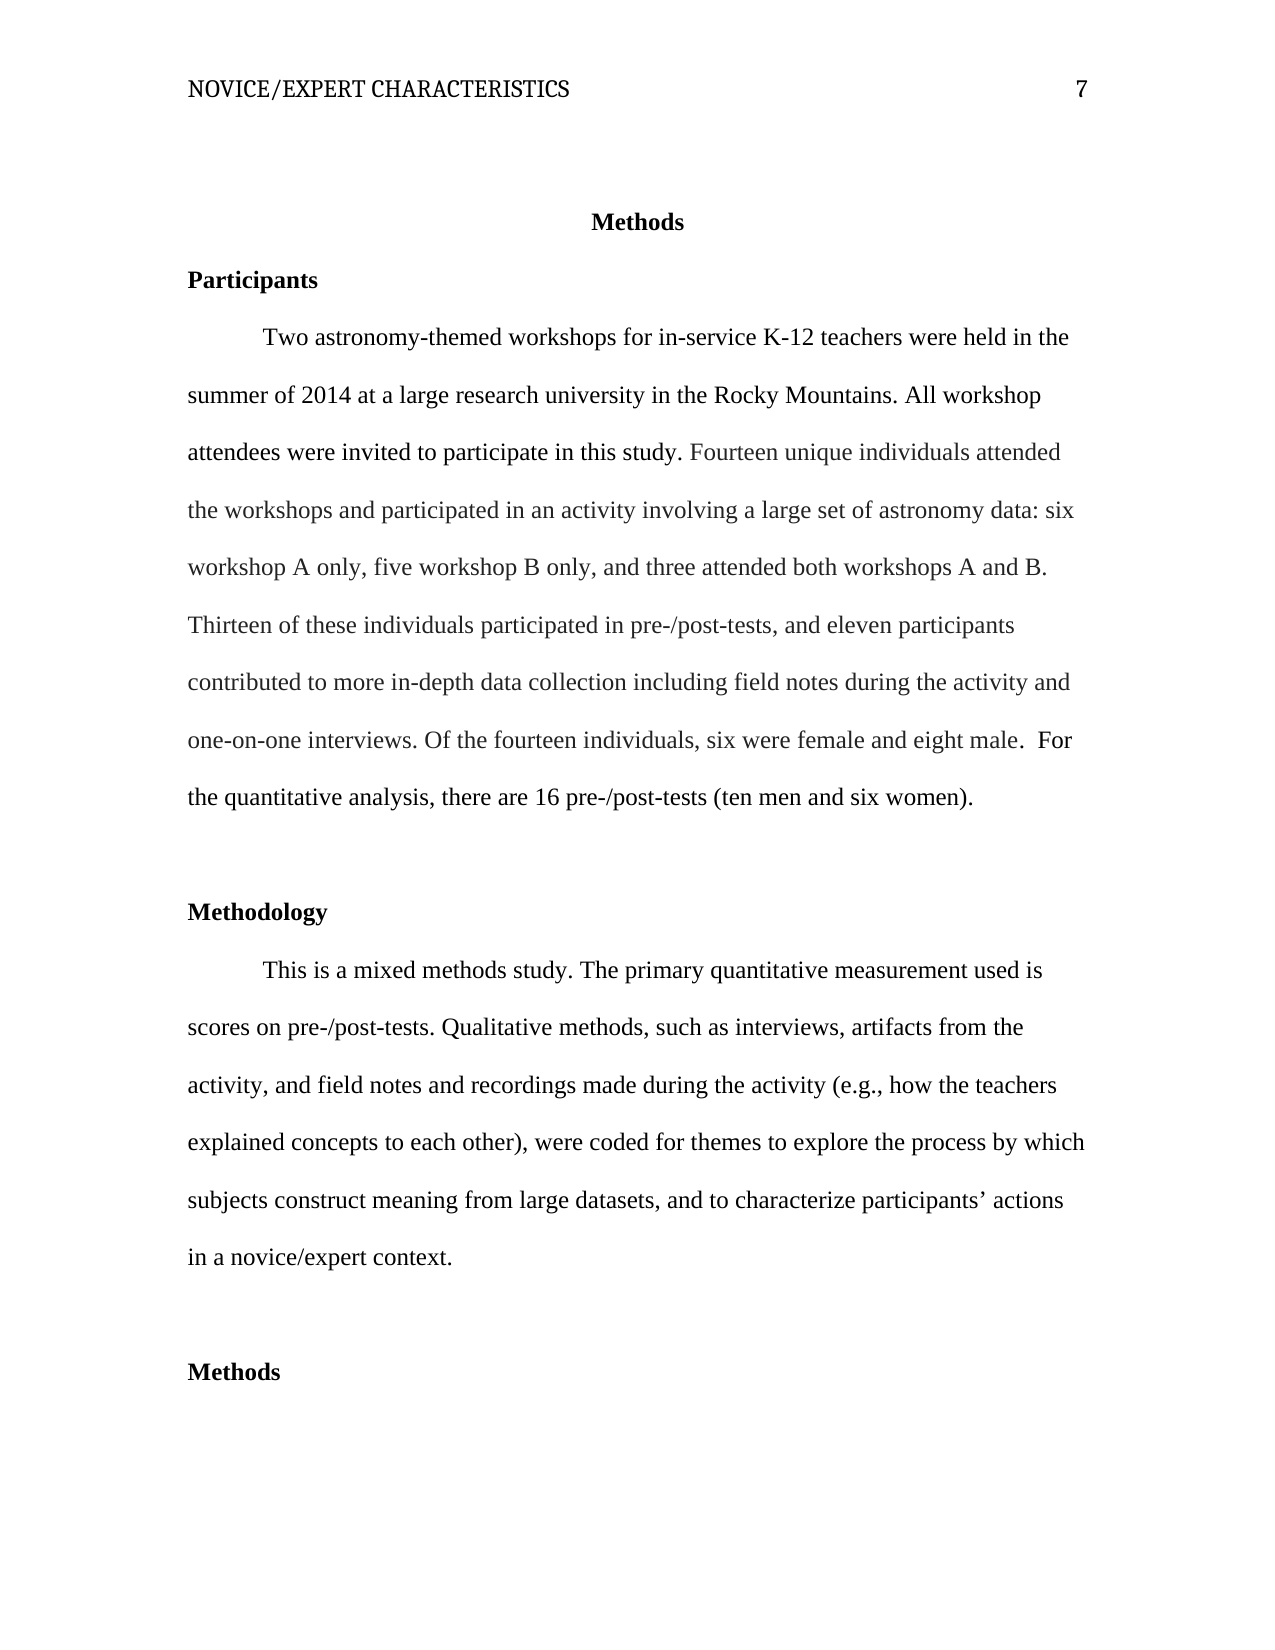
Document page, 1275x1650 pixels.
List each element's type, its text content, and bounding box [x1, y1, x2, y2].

text Participants [187, 265, 1087, 294]
text Methods [187, 207, 1087, 236]
text Methodology [187, 897, 1087, 926]
text Methods [187, 1357, 1087, 1386]
text Two astronomy-themed workshops for in-service K-12 teachers were held in the summer of 2014 at a large research university in the Rocky Mountains. All workshop attendees were invited to participate in this study. Fourteen unique individuals attended the workshops and participated in an activity involving a large set of astronomy data: six workshop A only, five workshop B only, and three attended both workshops A and B. Thirteen of these individuals participated in pre-/post-tests, and eleven participants contributed to more in-depth data collection including field notes during the activity and one-on-one interviews. Of the fourteen individuals, six were female and eight male. For the quantitative analysis, there are 16 pre-/post-tests (ten men and six women). [187, 322, 1087, 811]
text This is a mixed methods study. The primary quantitative measurement used is scores on pre-/post-tests. Qualitative methods, such as interviews, artifacts from the activity, and field notes and recordings made during the activity (e.g., how the teachers explained concepts to each other), were coded for themes to explore the process by which subjects construct meaning from large datasets, and to characterize participants’ actions in a novice/expert context. [187, 955, 1087, 1271]
